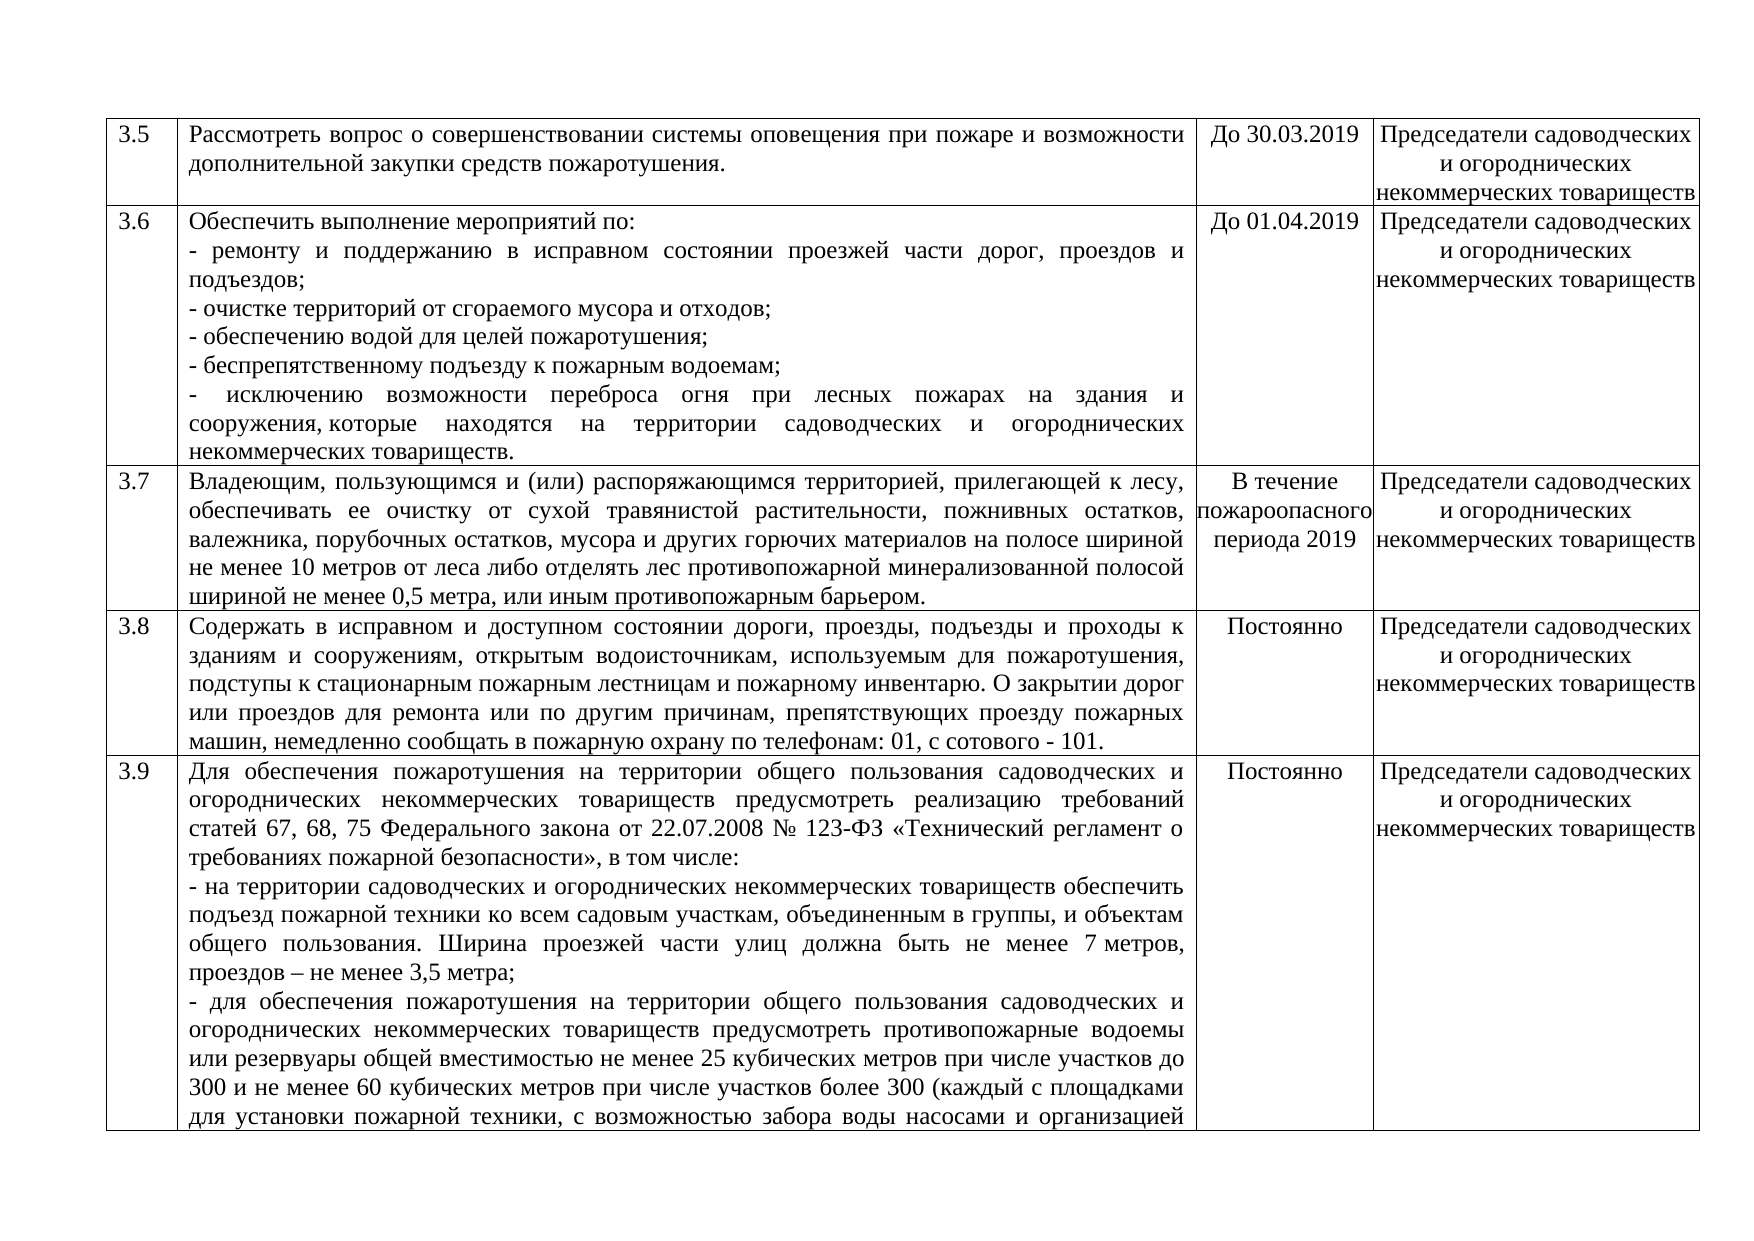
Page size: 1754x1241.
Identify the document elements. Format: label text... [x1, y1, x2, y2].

table_cell В течение пожароопасного периода 2019 [1197, 466, 1373, 610]
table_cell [1374, 119, 1699, 205]
table_cell 3.6 [107, 206, 177, 465]
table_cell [1374, 756, 1699, 1129]
table_cell 3.8 [107, 611, 177, 755]
table_cell Председатели садоводческих и огороднических некоммерческих товариществ [1374, 206, 1699, 465]
table_cell Содержать в исправном и доступном состоянии дороги, проезды, подъезды и проходы к зданиям и сооружениям, открытым водоисточникам, используемым для пожаротушения, подступы к стационарным пожарным лестницам и пожарному инвентарю. О закрытии дорог или проездов для ремонта или по другим причинам, препятствующих проезду пожарных машин, немедленно сообщать в пожарную охрану по телефонам: 01, с сотового - 101. [178, 611, 1196, 755]
table_cell Рассмотреть вопрос о совершенствовании системы оповещения при пожаре и возможности дополнительной закупки средств пожаротушения. [178, 119, 1196, 205]
table_cell 3.9 [107, 756, 177, 1129]
table_cell Постоянно [1197, 611, 1373, 755]
table_cell Владеющим, пользующимся и (или) распоряжающимся территорией, прилегающей к лесу, обеспечивать ее очистку от сухой травянистой растительности, пожнивных остатков, валежника, порубочных остатков, мусора и других горючих материалов на полосе шириной не менее 10 метров от леса либо отделять лес противопожарной минерализованной полосой шириной не менее 0,5 метра, или иным противопожарным барьером. [178, 466, 1196, 610]
table_cell Постоянно [1197, 756, 1373, 1129]
table_cell До 30.03.2019 [1197, 119, 1373, 205]
table_cell 3.5 [107, 119, 177, 205]
table_cell Председатели садоводческих и огороднических некоммерческих товариществ [1374, 466, 1699, 610]
table_cell 3.7 [107, 466, 177, 610]
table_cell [178, 756, 1196, 1129]
table_cell До 01.04.2019 [1197, 206, 1373, 465]
table_cell Обеспечить выполнение мероприятий по: - ремонту и поддержанию в исправном состоянии проезжей части дорог, проездов и подъездов; - очистке территорий от сгораемого мусора и отходов; - обеспечению водой для целей пожаротушения; - беспрепятственному подъезду к пожарным водоемам; - исключению возможности переброса огня при лесных пожарах на здания и сооружения, которые находятся на территории садоводческих и огороднических некоммерческих товариществ. [178, 206, 1196, 465]
table_cell Председатели садоводческих и огороднических некоммерческих товариществ [1374, 611, 1699, 755]
